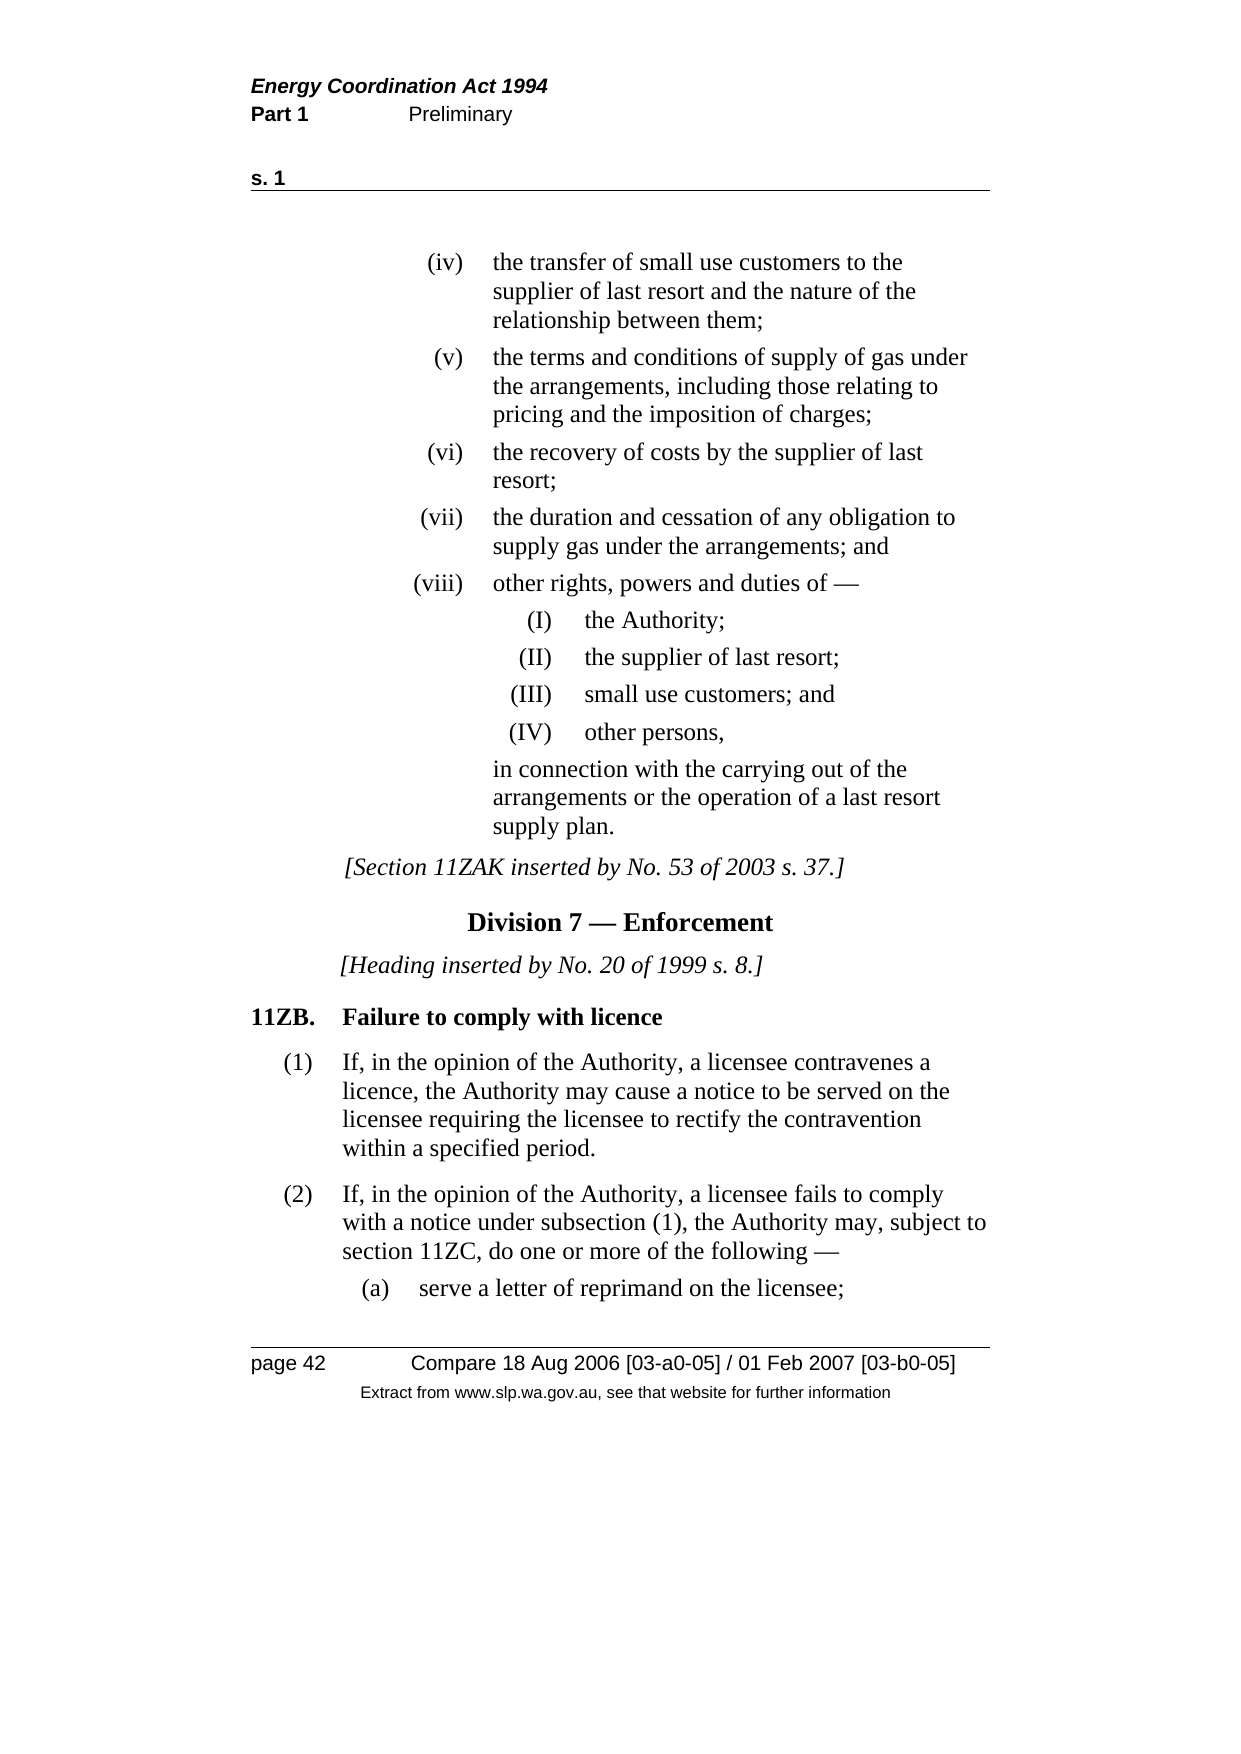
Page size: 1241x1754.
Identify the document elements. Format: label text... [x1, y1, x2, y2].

subtitle [Heading inserted by No. 20 of 1999 s. 8.] [251, 950, 990, 979]
text (III) small use customers; and [251, 679, 990, 708]
subtitle Division 7 — Enforcement [251, 906, 990, 937]
text in connection with the carrying out of the arrangements or the operation of a last resort supply plan. [251, 754, 990, 840]
text (I) the Authority; [251, 605, 990, 634]
text (2) If, in the opinion of the Authority, a licensee fails to comply with a notice under subsection (1), the Authority may, subject to section 11ZC, do one or more of the following — [251, 1179, 990, 1265]
subtitle 11ZB. Failure to comply with licence [251, 1002, 990, 1030]
text (IV) other persons, [251, 717, 990, 745]
text [Section 11ZAK inserted by No. 53 of 2003 s. 37.] [251, 852, 990, 881]
text (v) the terms and conditions of supply of gas under the arrangements, including those relating to pricing and the imposition of charges; [251, 342, 990, 428]
text (vi) the recovery of costs by the supplier of last resort; [251, 437, 990, 494]
text (II) the supplier of last resort; [251, 642, 990, 671]
text (viii) other rights, powers and duties of — [251, 568, 990, 597]
text (vii) the duration and cessation of any obligation to supply gas under the arrangements; and [251, 502, 990, 560]
text (1) If, in the opinion of the Authority, a licensee contravenes a licence, the Authority may cause a notice to be served on the licensee requiring the licensee to rectify the contravention within a specified period. [251, 1047, 990, 1162]
text (a) serve a letter of reprimand on the licensee; [251, 1273, 990, 1302]
text (iv) the transfer of small use customers to the supplier of last resort and the nature of the relationship between them; [251, 247, 990, 334]
